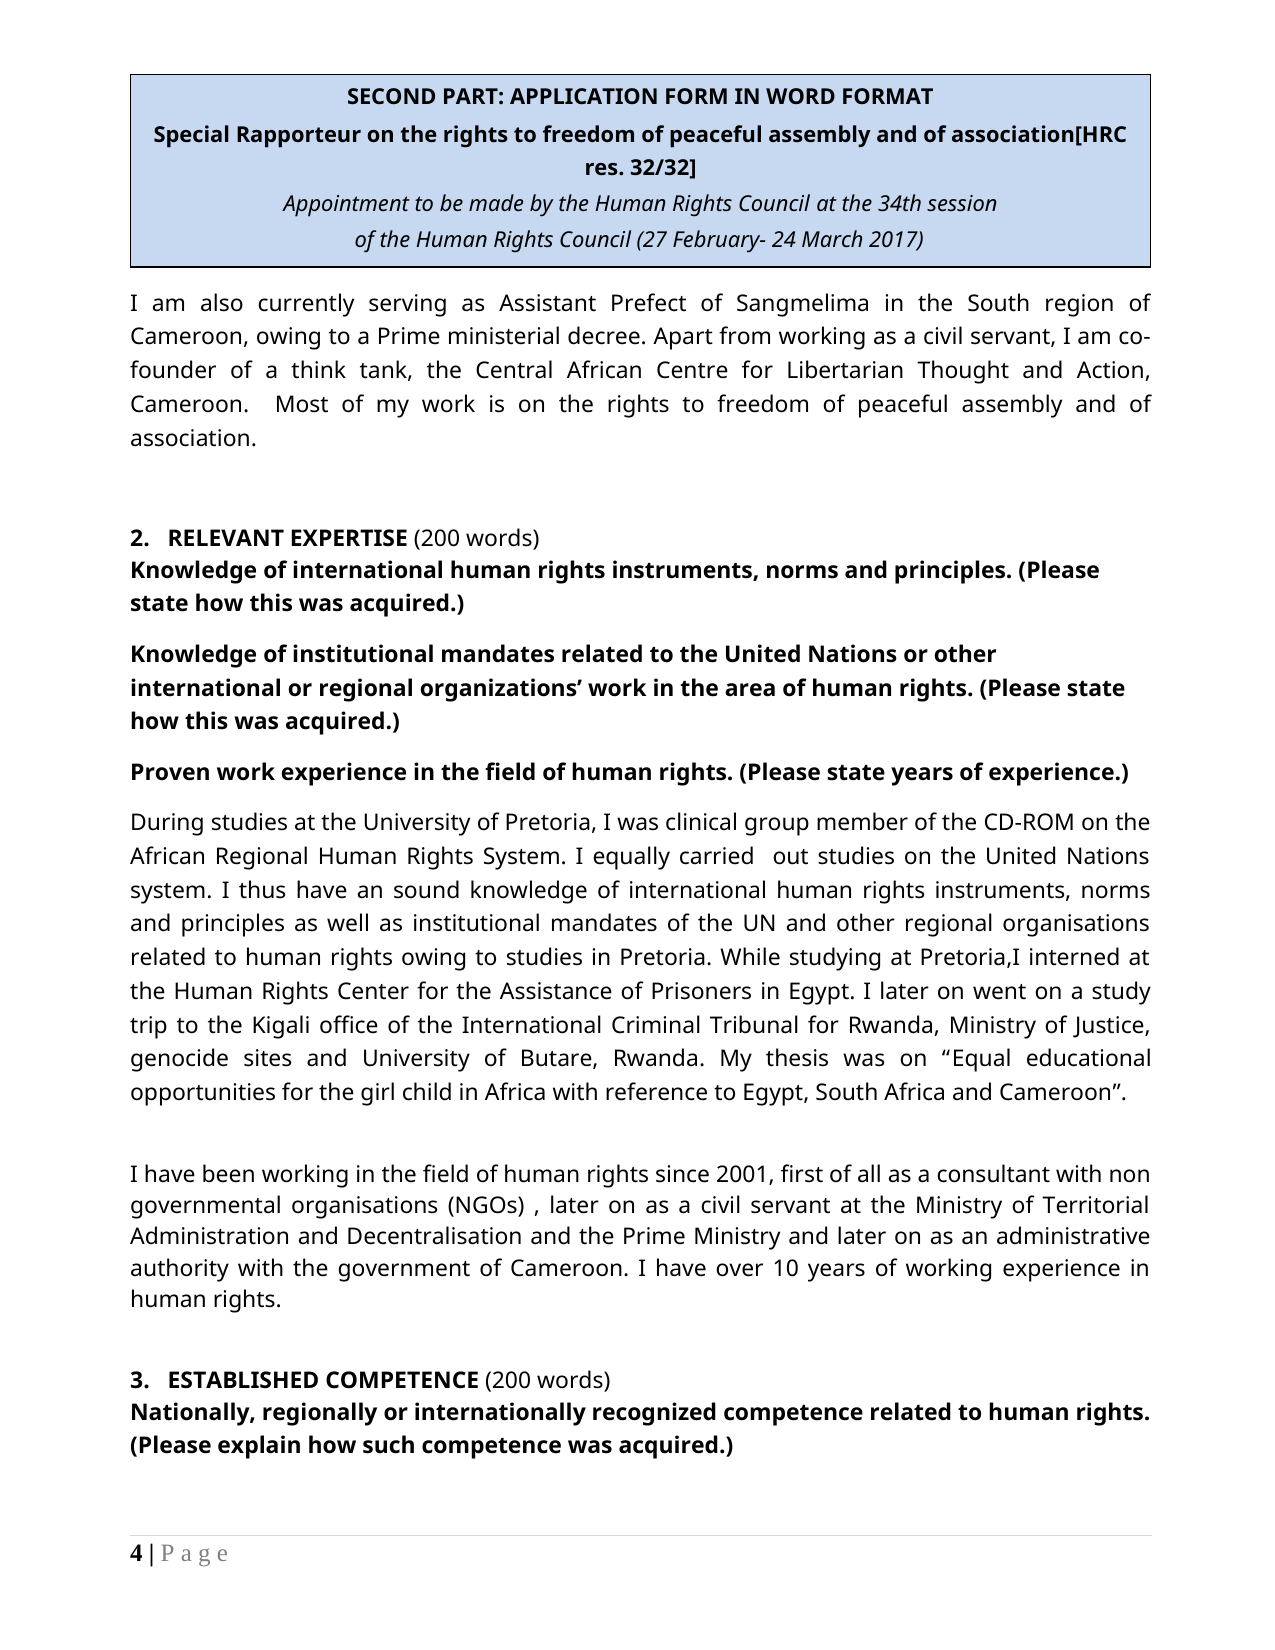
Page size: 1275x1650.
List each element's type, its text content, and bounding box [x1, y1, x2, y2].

text I am also currently serving as Assistant Prefect of Sangmelima in the South region of Cameroon, owing to a Prime ministerial decree. Apart from working as a civil servant, I am co-founder of a think tank, the Central African Centre for Libertarian Thought and Action, Cameroon. Most of my work is on the rights to freedom of peaceful assembly and of association. [130, 287, 1152, 453]
text I have been working in the field of human rights since 2001, first of all as a consultant with non governmental organisations (NGOs) , later on as a civil servant at the Ministry of Territorial Administration and Decentralisation and the Prime Ministry and later on as an administrative authority with the government of Cameroon. I have over 10 years of working experience in human rights. [130, 1158, 1152, 1314]
text Knowledge of institutional mandates related to the United Nations or other international or regional organizations’ work in the area of human rights. (Please state how this was acquired.) [130, 638, 1152, 737]
text Nationally, regionally or internationally recognized competence related to human rights. (Please explain how such competence was acquired.) [130, 1396, 1152, 1461]
text Proven work experience in the field of human rights. (Please state years of experience.) [130, 756, 1152, 787]
list RELEVANT EXPERTISE (200 words) [130, 522, 1152, 554]
text Knowledge of international human rights instruments, norms and principles. (Please state how this was acquired.) [130, 554, 1152, 619]
text During studies at the University of Pretoria, I was clinical group member of the CD-ROM on the African Regional Human Rights System. I equally carried out studies on the United Nations system. I thus have an sound knowledge of international human rights instruments, norms and principles as well as institutional mandates of the UN and other regional organisations related to human rights owing to studies in Pretoria. While studying at Pretoria,I interned at the Human Rights Center for the Assistance of Prisoners in Egypt. I later on went on a study trip to the Kigali office of the International Criminal Tribunal for Rwanda, Ministry of Justice, genocide sites and University of Butare, Rwanda. My thesis was on “Equal educational opportunities for the girl child in Africa with reference to Egypt, South Africa and Cameroon”. [130, 806, 1152, 1107]
list ESTABLISHED COMPETENCE (200 words) [130, 1364, 1152, 1396]
